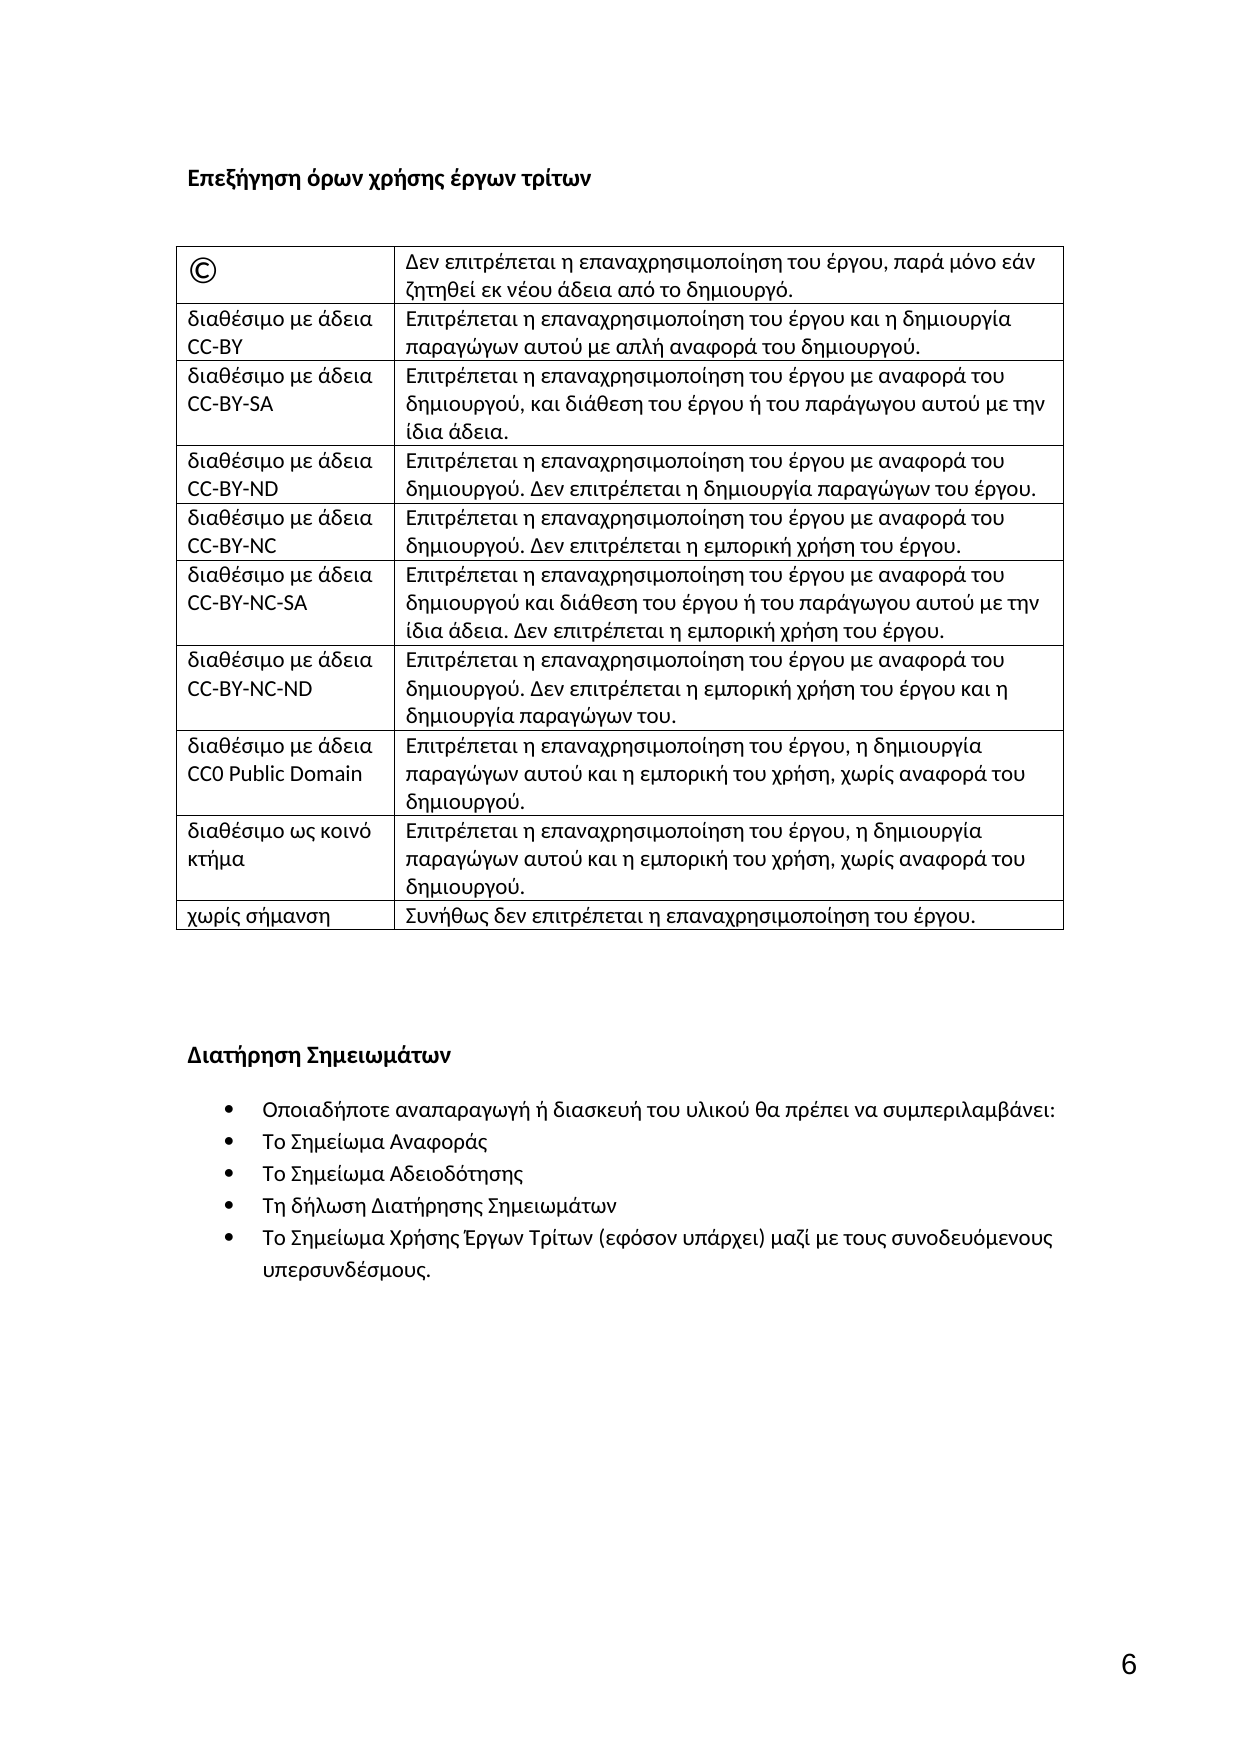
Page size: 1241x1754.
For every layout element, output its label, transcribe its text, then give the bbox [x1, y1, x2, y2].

table_cell χωρίς σήμανση [177, 901, 394, 929]
table_cell Επιτρέπεται η επαναχρησιμοποίηση του έργου και η δημιουργία παραγώγων αυτού με απλή αναφορά του δημιουργού. [395, 304, 1063, 360]
text Επεξήγηση όρων χρήσης έργων τρίτων [187, 162, 1137, 193]
table_cell διαθέσιμο με άδεια CC-BY-SA [177, 361, 394, 445]
table_cell διαθέσιμο ως κοινό κτήμα [177, 816, 394, 900]
table_cell Επιτρέπεται η επαναχρησιμοποίηση του έργου, η δημιουργία παραγώγων αυτού και η εμπορική του χρήση, χωρίς αναφορά του δημιουργού. [395, 731, 1063, 815]
table_header © [177, 247, 394, 303]
table_cell διαθέσιμο με άδεια CC-BY-NC-ND [177, 646, 394, 730]
table_cell Επιτρέπεται η επαναχρησιμοποίηση του έργου με αναφορά του δημιουργού, και διάθεση του έργου ή του παράγωγου αυτού με την ίδια άδεια. [395, 361, 1063, 445]
table_header Δεν επιτρέπεται η επαναχρησιμοποίηση του έργου, παρά μόνο εάν ζητηθεί εκ νέου άδεια από το δημιουργό. [395, 247, 1063, 303]
list Το Σημείωμα Αδειοδότησης [225, 1159, 1137, 1187]
table_cell Συνήθως δεν επιτρέπεται η επαναχρησιμοποίηση του έργου. [395, 901, 1063, 929]
table_cell διαθέσιμο με άδεια CC-BY-NC-SA [177, 561, 394, 644]
text Διατήρηση Σημειωμάτων [187, 1039, 1137, 1069]
table_cell διαθέσιμο με άδεια CC-BY-ND [177, 446, 394, 502]
list Οποιαδήποτε αναπαραγωγή ή διασκευή του υλικού θα πρέπει να συμπεριλαμβάνει: [225, 1095, 1137, 1123]
table_cell διαθέσιμο με άδεια CC-BY-NC [177, 504, 394, 559]
table_cell Επιτρέπεται η επαναχρησιμοποίηση του έργου με αναφορά του δημιουργού και διάθεση του έργου ή του παράγωγου αυτού με την ίδια άδεια. Δεν επιτρέπεται η εμπορική χρήση του έργου. [395, 561, 1063, 644]
list Τη δήλωση Διατήρησης Σημειωμάτων [225, 1191, 1137, 1219]
table_cell διαθέσιμο με άδεια CC0 Public Domain [177, 731, 394, 815]
table_cell Επιτρέπεται η επαναχρησιμοποίηση του έργου, η δημιουργία παραγώγων αυτού και η εμπορική του χρήση, χωρίς αναφορά του δημιουργού. [395, 816, 1063, 900]
list Το Σημείωμα Χρήσης Έργων Τρίτων (εφόσον υπάρχει) μαζί με τους συνοδευόμενους υπερσυνδέσμους. [225, 1223, 1137, 1284]
table_cell Επιτρέπεται η επαναχρησιμοποίηση του έργου με αναφορά του δημιουργού. Δεν επιτρέπεται η εμπορική χρήση του έργου και η δημιουργία παραγώγων του. [395, 646, 1063, 730]
table_cell Επιτρέπεται η επαναχρησιμοποίηση του έργου με αναφορά του δημιουργού. Δεν επιτρέπεται η δημιουργία παραγώγων του έργου. [395, 446, 1063, 502]
table_cell διαθέσιμο με άδεια CC-BY [177, 304, 394, 360]
table_cell Επιτρέπεται η επαναχρησιμοποίηση του έργου με αναφορά του δημιουργού. Δεν επιτρέπεται η εμπορική χρήση του έργου. [395, 504, 1063, 559]
list Το Σημείωμα Αναφοράς [225, 1127, 1137, 1155]
